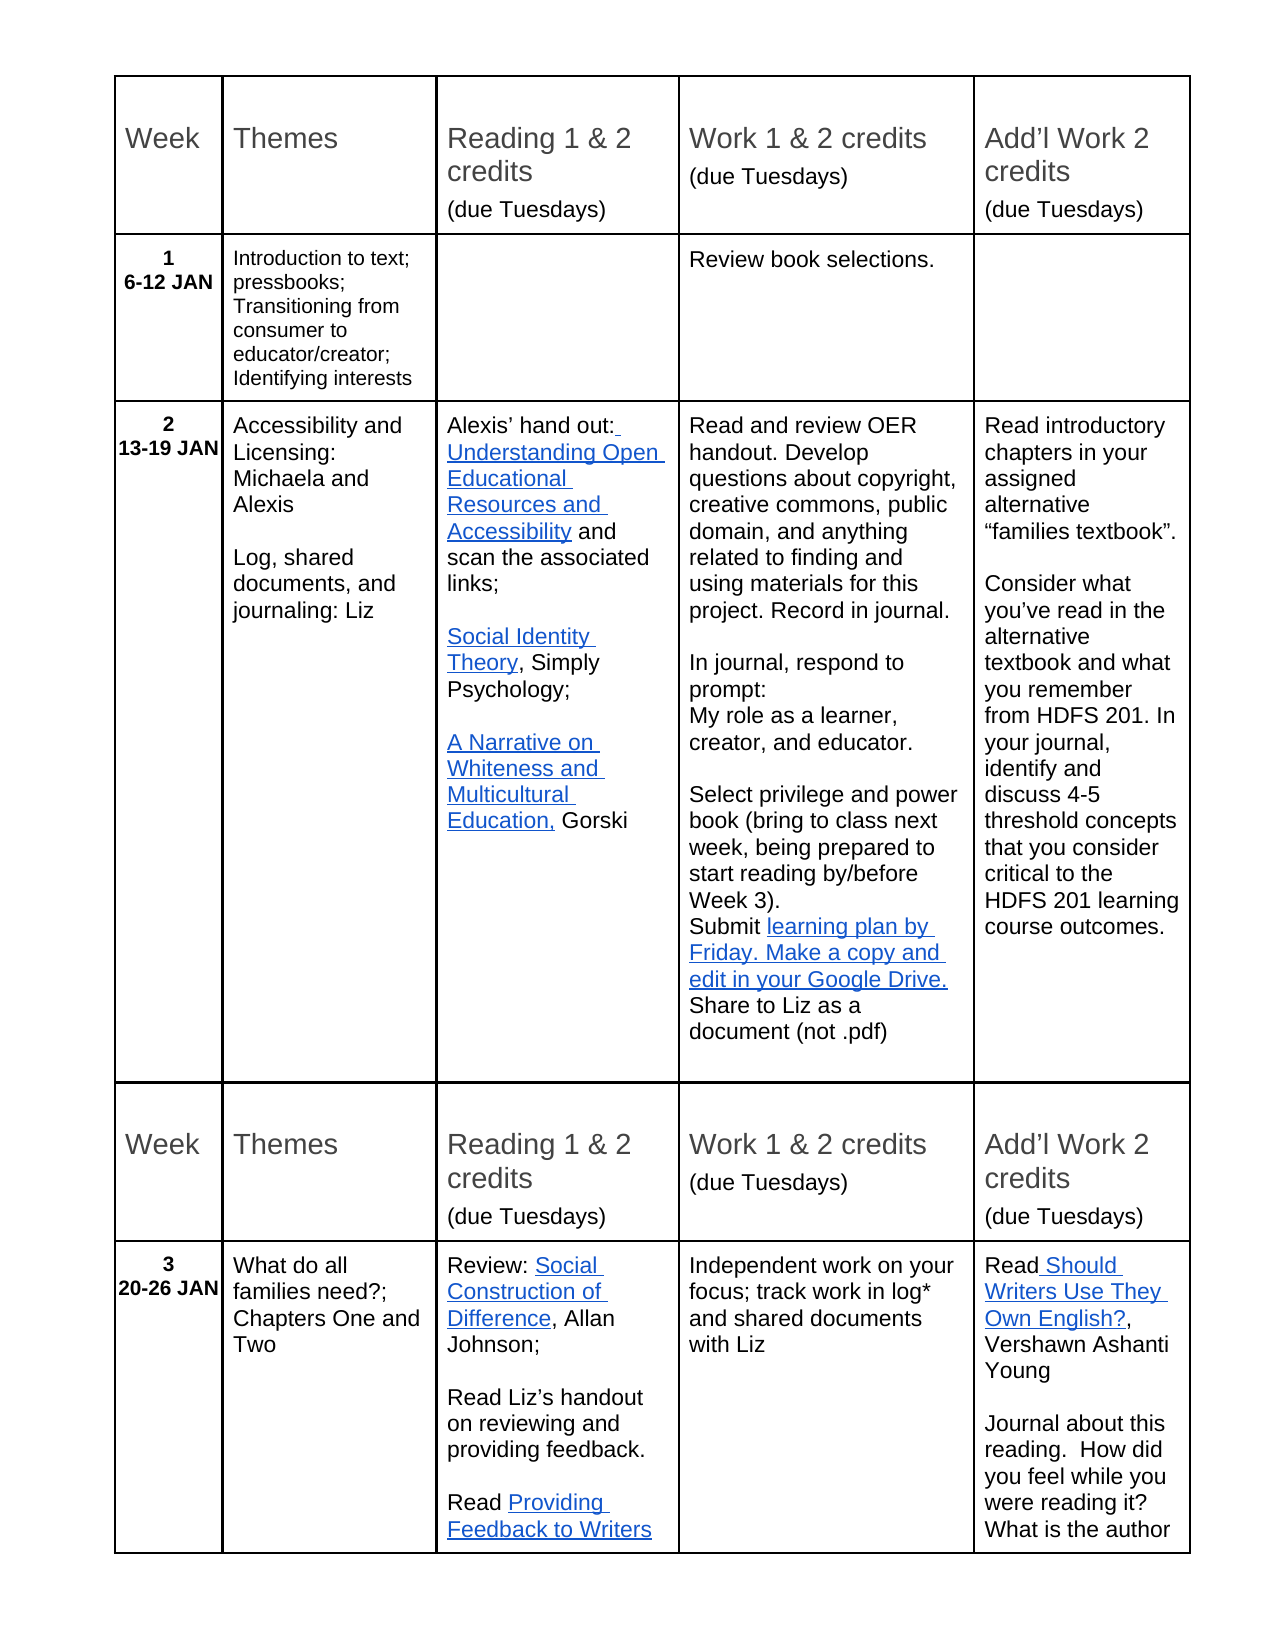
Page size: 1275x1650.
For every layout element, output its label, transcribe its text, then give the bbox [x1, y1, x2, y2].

table_cell 3 20-26 JAN [116, 1242, 221, 1552]
table_header Work 1 & 2 credits (due Tuesdays) [680, 77, 973, 233]
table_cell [975, 1242, 1189, 1552]
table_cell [224, 1242, 435, 1552]
table_cell Alexis’ hand out: Understanding Open Educational Resources and Accessibility and scan the associated links; Social Identity Theory, Simply Psychology; A Narrative on Whiteness and Multicultural Education, Gorski [438, 402, 678, 1081]
table_cell Read and review OER handout. Develop questions about copyright, creative commons, public domain, and anything related to finding and using materials for this project. Record in journal. In journal, respond to prompt: My role as a learner, creator, and educator. Select privilege and power book (bring to class next week, being prepared to start reading by/before Week 3). Submit learning plan by Friday. Make a copy and edit in your Google Drive. Share to Liz as a document (not .pdf) [680, 402, 973, 1081]
table_cell Introduction to text; pressbooks; Transitioning from consumer to educator/creator; Identifying interests [224, 235, 435, 400]
table_cell Week [116, 1084, 221, 1239]
table_cell Accessibility and Licensing: Michaela and Alexis Log, shared documents, and journaling: Liz [224, 402, 435, 1081]
table_cell 2 13-19 JAN [116, 402, 221, 1081]
table_cell [975, 235, 1189, 400]
table_cell Themes [224, 1084, 435, 1239]
table_cell Work 1 & 2 credits (due Tuesdays) [680, 1084, 973, 1239]
table_header Week [116, 77, 221, 233]
table_cell 1 6-12 JAN [116, 235, 221, 400]
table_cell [680, 1242, 973, 1552]
table_header Add’l Work 2 credits (due Tuesdays) [975, 77, 1189, 233]
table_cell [438, 1242, 678, 1552]
table_cell Reading 1 & 2 credits (due Tuesdays) [438, 1084, 678, 1239]
table_header Reading 1 & 2 credits (due Tuesdays) [438, 77, 678, 233]
table_cell [438, 235, 678, 400]
table_cell Add’l Work 2 credits (due Tuesdays) [975, 1084, 1189, 1239]
table_cell Review book selections. [680, 235, 973, 400]
table_cell Read introductory chapters in your assigned alternative “families textbook”. Consider what you’ve read in the alternative textbook and what you remember from HDFS 201. In your journal, identify and discuss 4-5 threshold concepts that you consider critical to the HDFS 201 learning course outcomes. [975, 402, 1189, 1081]
table_header Themes [224, 77, 435, 233]
